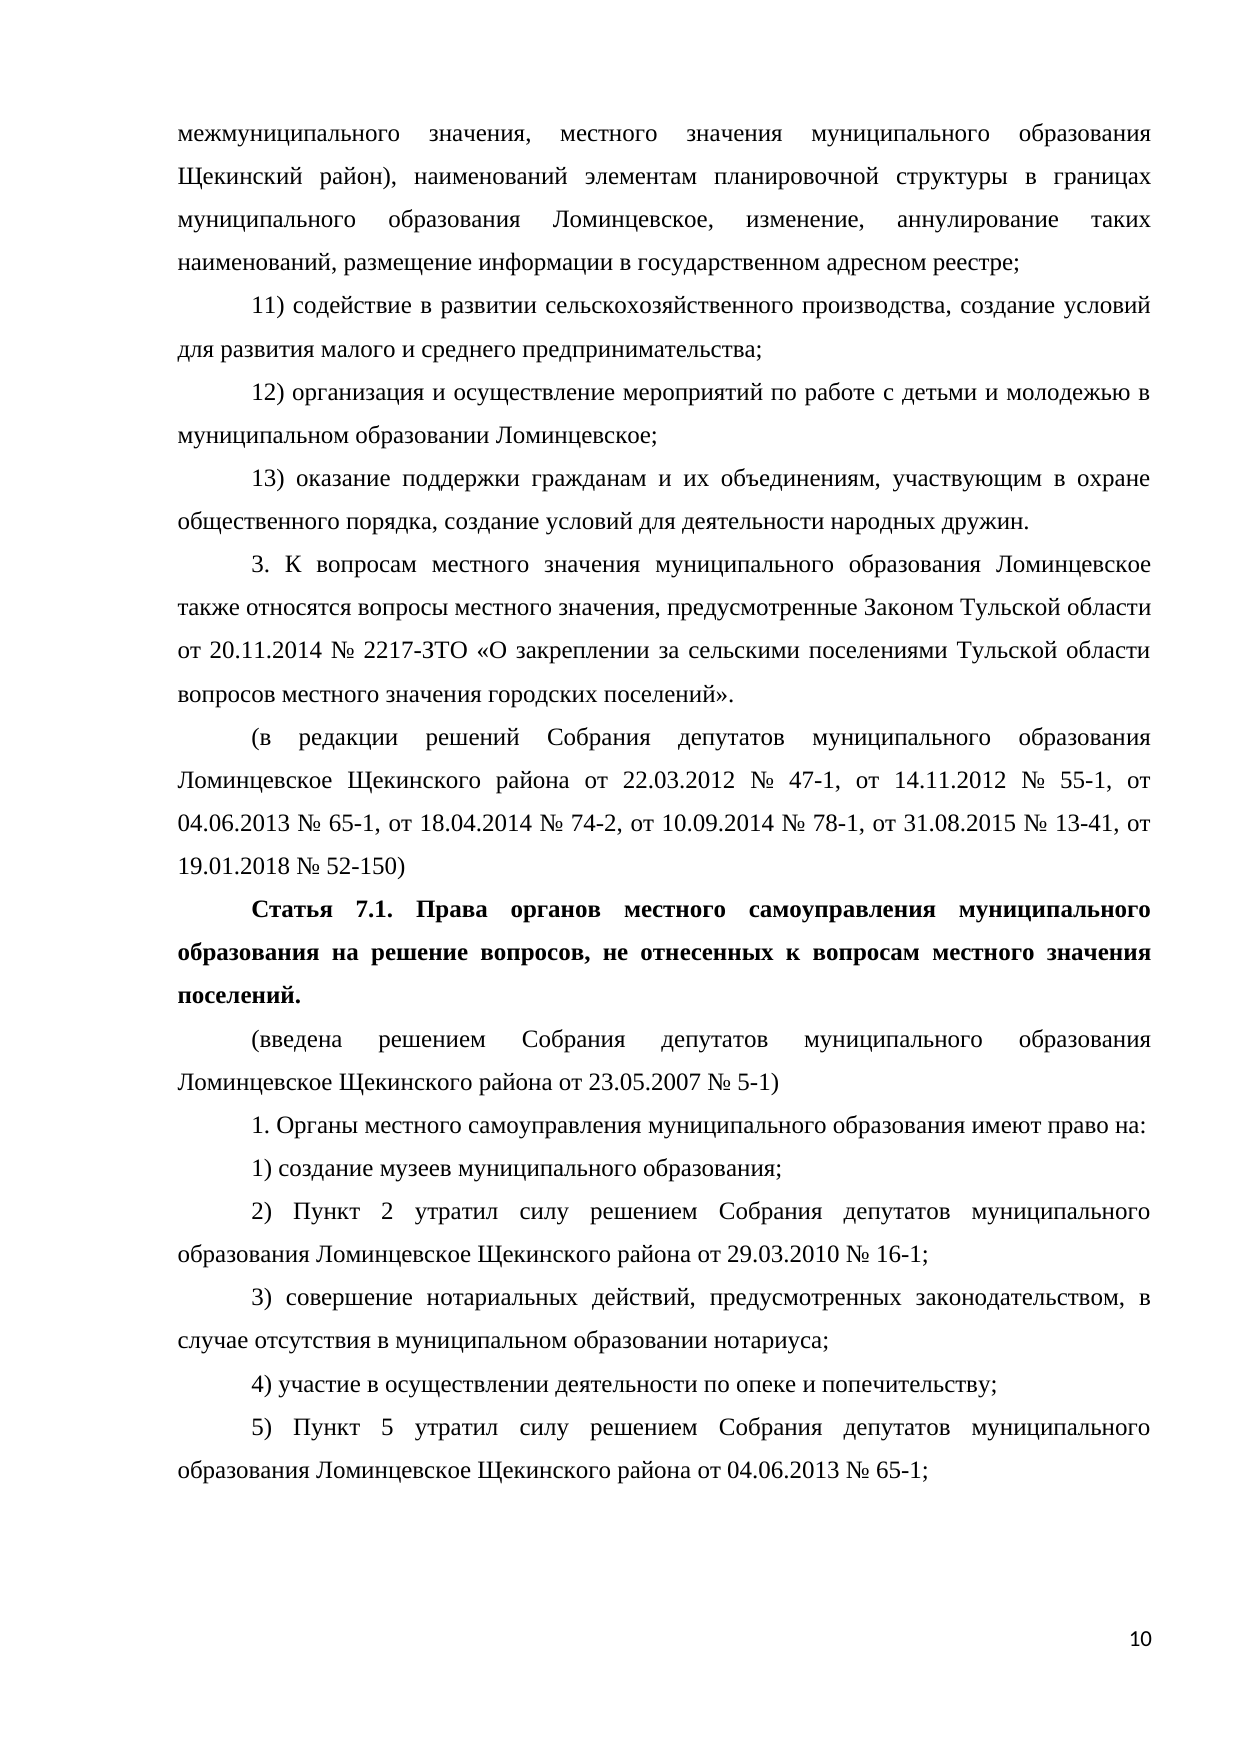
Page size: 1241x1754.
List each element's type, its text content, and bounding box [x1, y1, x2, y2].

text 11) содействие в развитии сельскохозяйственного производства, создание условий для развития малого и среднего предпринимательства; [177, 291, 1152, 362]
text 3. К вопросам местного значения муниципального образования Ломинцевское также относятся вопросы местного значения, предусмотренные Законом Тульской области от 20.11.2014 № 2217-ЗТО «О закреплении за сельскими поселениями Тульской области вопросов местного значения городских поселений». [177, 549, 1152, 707]
text (введена решением Собрания депутатов муниципального образования Ломинцевское Щекинского района от 23.05.2007 № 5-1) [177, 1024, 1152, 1096]
text 12) организация и осуществление мероприятий по работе с детьми и молодежью в муниципальном образовании Ломинцевское; [177, 377, 1152, 449]
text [177, 118, 1152, 276]
text Статья 7.1. Права органов местного самоуправления муниципального образования на решение вопросов, не отнесенных к вопросам местного значения поселений. [177, 894, 1152, 1009]
text 5) Пункт 5 утратил силу решением Собрания депутатов муниципального образования Ломинцевское Щекинского района от 04.06.2013 № 65-1; [177, 1412, 1152, 1484]
text 3) совершение нотариальных действий, предусмотренных законодательством, в случае отсутствия в муниципальном образовании нотариуса; [177, 1282, 1152, 1354]
text 13) оказание поддержки гражданам и их объединениям, участвующим в охране общественного порядка, создание условий для деятельности народных дружин. [177, 463, 1152, 535]
text 1) создание музеев муниципального образования; [177, 1153, 1152, 1182]
text 1. Органы местного самоуправления муниципального образования имеют право на: [177, 1110, 1152, 1139]
text 4) участие в осуществлении деятельности по опеке и попечительству; [177, 1369, 1152, 1397]
text 2) Пункт 2 утратил силу решением Собрания депутатов муниципального образования Ломинцевское Щекинского района от 29.03.2010 № 16-1; [177, 1196, 1152, 1268]
text (в редакции решений Собрания депутатов муниципального образования Ломинцевское Щекинского района от 22.03.2012 № 47-1, от 14.11.2012 № 55-1, от 04.06.2013 № 65-1, от 18.04.2014 № 74-2, от 10.09.2014 № 78-1, от 31.08.2015 № 13-41, от 19.01.2018 № 52-150) [177, 722, 1152, 880]
